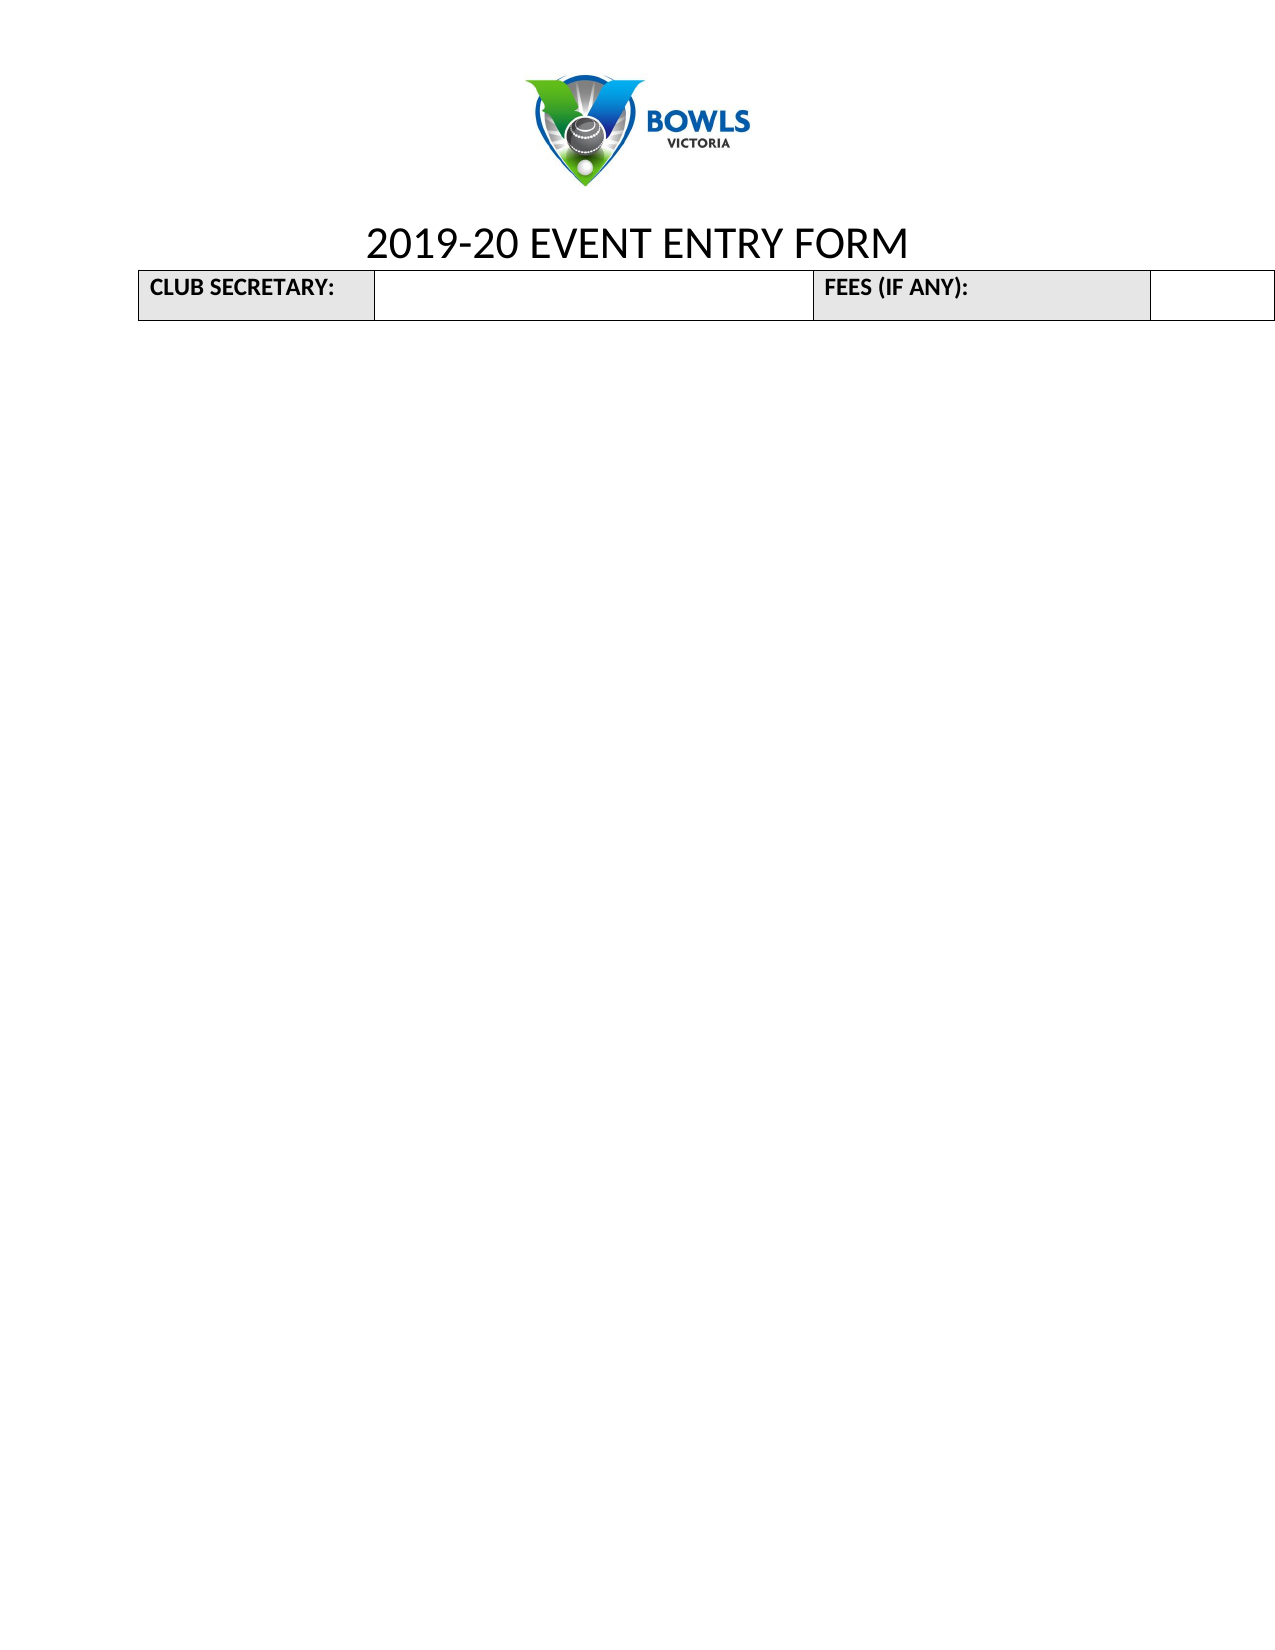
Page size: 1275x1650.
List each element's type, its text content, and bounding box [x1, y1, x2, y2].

table_cell [375, 271, 813, 320]
table_cell [1151, 271, 1274, 320]
table_cell FEES (IF ANY): [814, 271, 1150, 320]
table_cell CLUB SECRETARY: [139, 271, 374, 320]
picture [524, 73, 751, 187]
